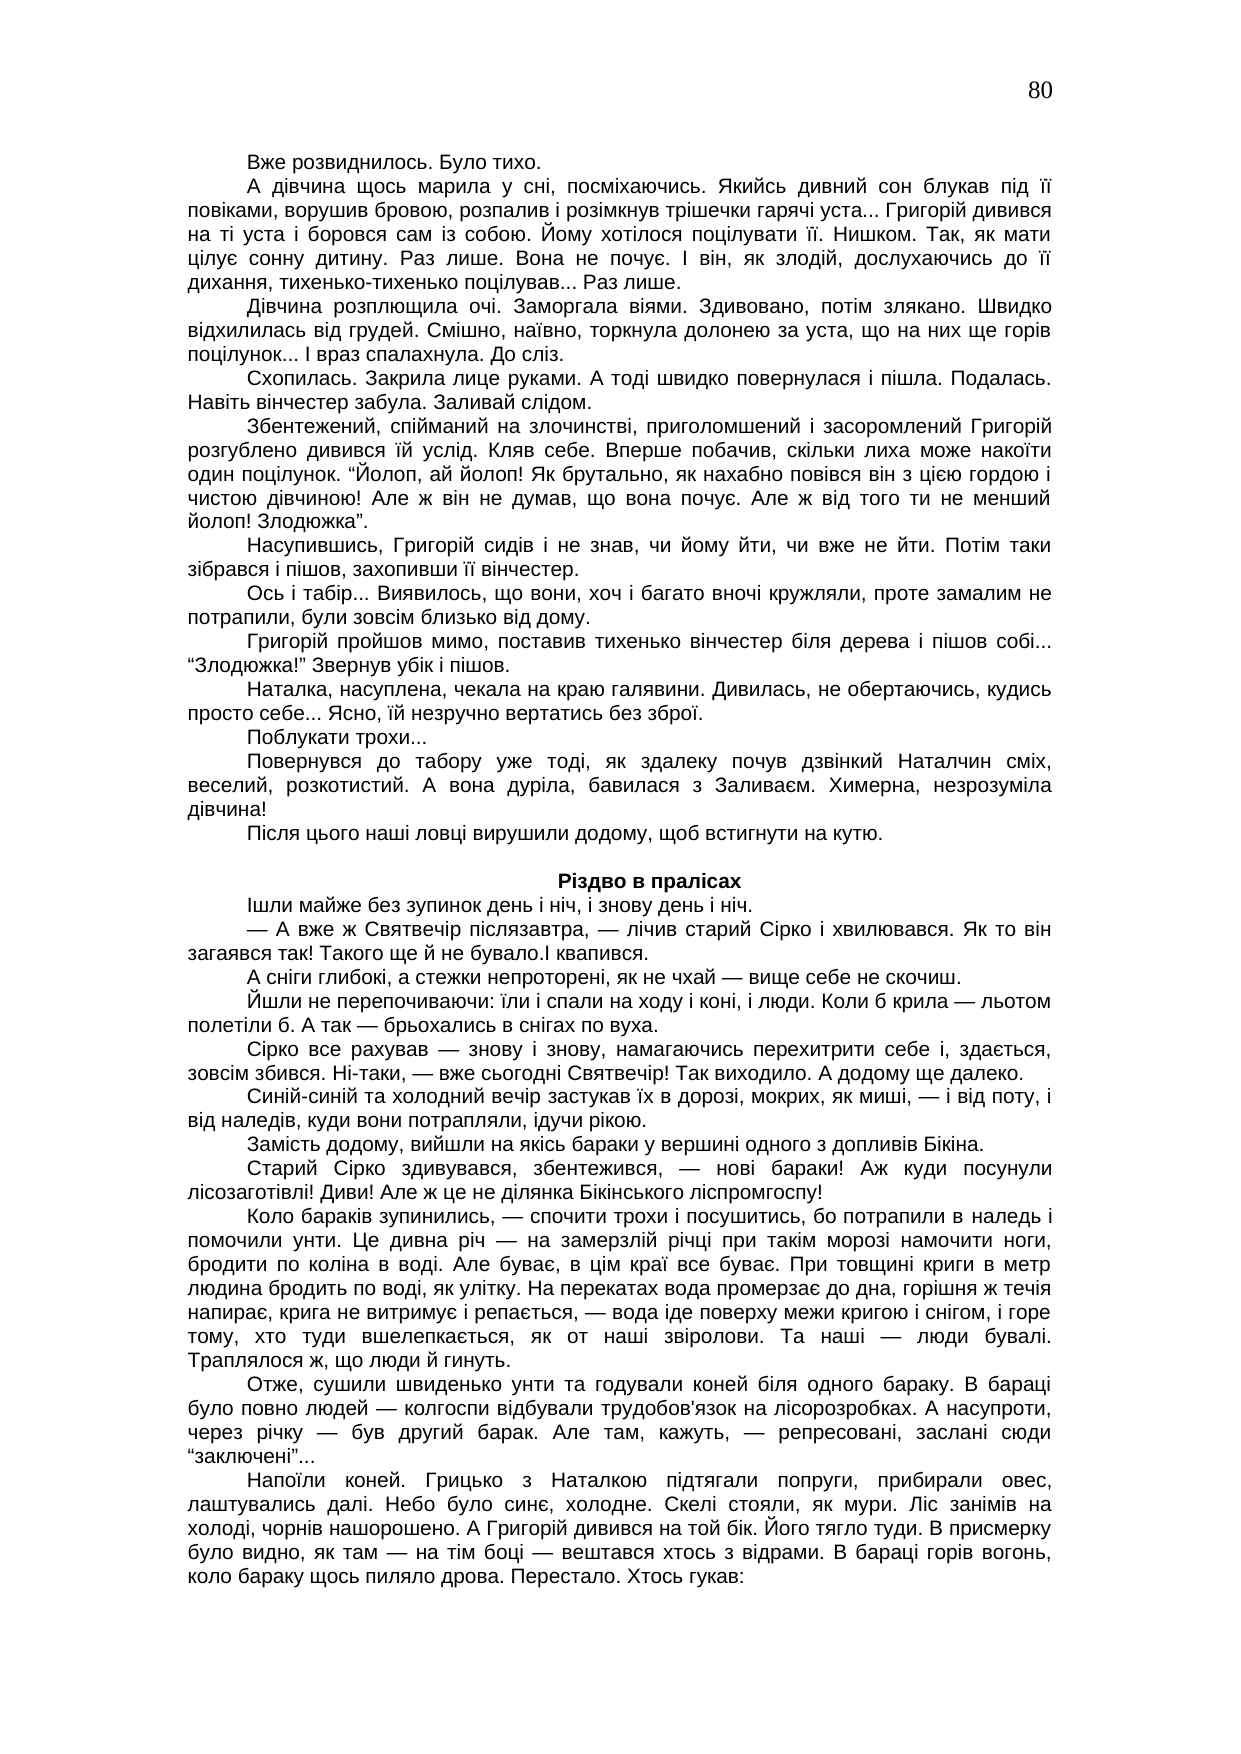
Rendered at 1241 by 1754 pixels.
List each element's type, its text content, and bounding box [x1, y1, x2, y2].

text Насупившись, Григорій сидів і не знав, чи йому йти, чи вже не йти. Потім таки зібрався і пішов, захопивши її вінчестер. [187, 533, 1053, 581]
text Синій-синій та холодний вечір застукав їх в дорозі, мокрих, як миші, — і від поту, і від наледів, куди вони потрапляли, ідучи рікою. [187, 1084, 1053, 1132]
text Збентежений, спійманий на злочинстві, приголомшений і засоромлений Григорій розгублено дивився їй услід. Кляв себе. Вперше побачив, скільки лиха може накоїти один поцілунок. “Йолоп, ай йолоп! Як брутально, як нахабно повівся він з цією гордою і чистою дівчиною! Але ж він не думав, що вона почує. Але ж від того ти не менший йолоп! Злодюжка”. [187, 413, 1053, 533]
text Схопилась. Закрила лице руками. А тоді швидко повернулася і пішла. Подалась. Навіть вінчестер забула. Заливай слідом. [187, 366, 1053, 413]
text Дівчина розплющила очі. Заморгала віями. Здивовано, потім злякано. Швидко відхилилась від грудей. Смішно, наївно, торкнула долонею за уста, що на них ще горів поцілунок... І враз спалахнула. До сліз. [187, 294, 1053, 366]
text Ось і табір... Виявилось, що вони, хоч і багато вночі кружляли, проте замалим не потрапили, були зовсім близько від дому. [187, 581, 1053, 629]
text Старий Сірко здивувався, збентежився, — нові бараки! Аж куди посунули лісозаготівлі! Диви! Але ж це не ділянка Бікінського ліспромгоспу! [187, 1156, 1053, 1204]
text А дівчина щось марила у сні, посміхаючись. Якийсь дивний сон блукав під її повіками, ворушив бровою, розпалив і розімкнув трішечки гарячі уста... Григорій дивився на ті уста і боровся сам із собою. Йому хотілося поцілувати її. Нишком. Так, як мати цілує сонну дитину. Раз лише. Вона не почує. І він, як злодій, дослухаючись до її дихання, тихенько-тихенько поцілував... Раз лише. [187, 174, 1053, 294]
text Вже розвиднилось. Було тихо. [187, 150, 1053, 174]
text Ішли майже без зупинок день і ніч, і знову день і ніч. [187, 893, 1053, 917]
text Отже, сушили швиденько унти та годували коней біля одного бараку. В бараці було повно людей — колгоспи відбували трудобов'язок на лісорозробках. А насупроти, через річку — був другий барак. Але там, кажуть, — репресовані, заслані сюди “заключені”... [187, 1372, 1053, 1468]
text Різдво в пралісах [187, 869, 1053, 893]
text Сірко все рахував — знову і знову, намагаючись перехитрити себе і, здається, зовсім збився. Ні-таки, — вже сьогодні Святвечір! Так виходило. А додому ще далеко. [187, 1036, 1053, 1084]
text Наталка, насуплена, чекала на краю галявини. Дивилась, не обертаючись, кудись просто себе... Ясно, їй незручно вертатись без зброї. [187, 677, 1053, 725]
text Напоїли коней. Грицько з Наталкою підтягали попруги, прибирали овес, лаштувались далі. Небо було синє, холодне. Скелі стояли, як мури. Ліс занімів на холоді, чорнів нашорошено. А Григорій дивився на той бік. Його тягло туди. В присмерку було видно, як там — на тім боці — вештався хтось з відрами. В бараці горів вогонь, коло бараку щось пиляло дрова. Перестало. Хтось гукав: [187, 1468, 1053, 1587]
text Замість додому, вийшли на якісь бараки у вершині одного з допливів Бікіна. [187, 1132, 1053, 1156]
text Григорій пройшов мимо, поставив тихенько вінчестер біля дерева і пішов собі... “Злодюжка!” Звернув убік і пішов. [187, 629, 1053, 677]
text Поблукати трохи... [187, 725, 1053, 749]
text Йшли не перепочиваючи: їли і спали на ходу і коні, і люди. Коли б крила — льотом полетіли б. А так — брьохались в снігах по вуха. [187, 988, 1053, 1036]
text Після цього наші ловці вирушили додому, щоб встигнути на кутю. [187, 821, 1053, 845]
text — А вже ж Святвечір післязавтра, — лічив старий Сірко і хвилювався. Як то він загаявся так! Такого ще й не бувало.І квапився. [187, 917, 1053, 964]
text Повернувся до табору уже тоді, як здалеку почув дзвінкий Наталчин сміх, веселий, розкотистий. А вона дуріла, бавилася з Заливаєм. Химерна, незрозуміла дівчина! [187, 749, 1053, 821]
text А сніги глибокі, а стежки непроторені, як не чхай — вище себе не скочиш. [187, 964, 1053, 988]
text Коло бараків зупинились, — спочити трохи і посушитись, бо потрапили в наледь і помочили унти. Це дивна річ — на замерзлій річці при такім морозі намочити ноги, бродити по коліна в воді. Але буває, в цім краї все буває. При товщині криги в метр людина бродить по воді, як улітку. На перекатах вода промерзає до дна, горішня ж течія напирає, крига не витримує і репається, — вода іде поверху межи кригою і снігом, і горе тому, хто туди вшелепкається, як от наші звіролови. Та наші — люди бувалі. Траплялося ж, що люди й гинуть. [187, 1204, 1053, 1372]
